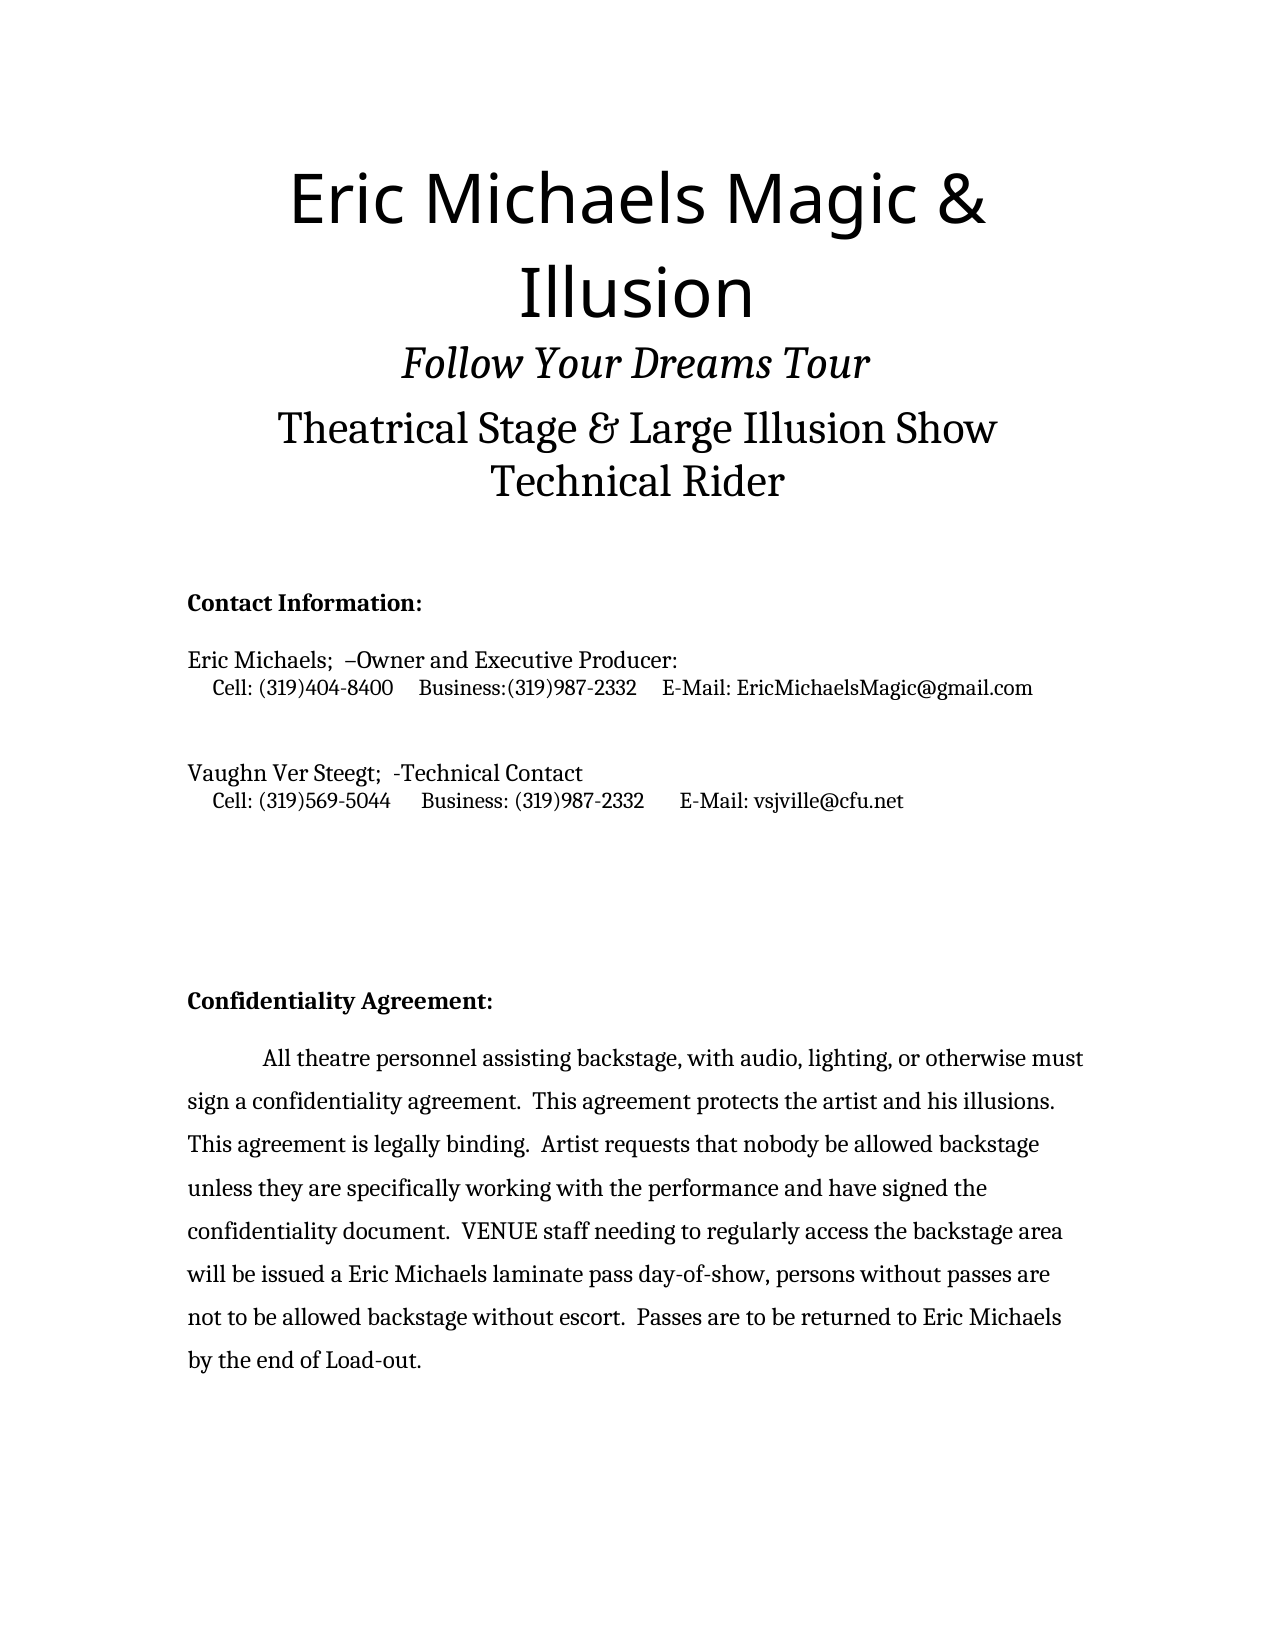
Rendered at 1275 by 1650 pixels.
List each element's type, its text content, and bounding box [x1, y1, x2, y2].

text Eric Michaels Magic & Illusion [187, 150, 1087, 337]
text Theatrical Stage & Large Illusion Show [187, 402, 1087, 455]
text Eric Michaels; –Owner and Executive Producer: [187, 646, 1087, 675]
text Cell: (319)404-8400 Business:(319)987-2332 E-Mail: EricMichaelsMagic@gmail.com [187, 675, 1087, 701]
text All theatre personnel assisting backstage, with audio, lighting, or otherwise must sign a confidentiality agreement. This agreement protects the artist and his illusions. This agreement is legally binding. Artist requests that nobody be allowed backstage unless they are specifically working with the performance and have signed the confidentiality document. VENUE staff needing to regularly access the backstage area will be issued a Eric Michaels laminate pass day-of-show, persons without passes are not to be allowed backstage without escort. Passes are to be returned to Eric Michaels by the end of Load-out. [187, 1044, 1087, 1375]
text Vaughn Ver Steegt; -Technical Contact [187, 759, 1087, 788]
text Follow Your Dreams Tour [187, 337, 1087, 390]
text Technical Rider [187, 455, 1087, 507]
text Cell: (319)569-5044 Business: (319)987-2332 E-Mail: vsjville@cfu.net [187, 788, 1087, 814]
text Confidentiality Agreement: [187, 987, 1087, 1015]
text Contact Information: [187, 589, 1087, 618]
